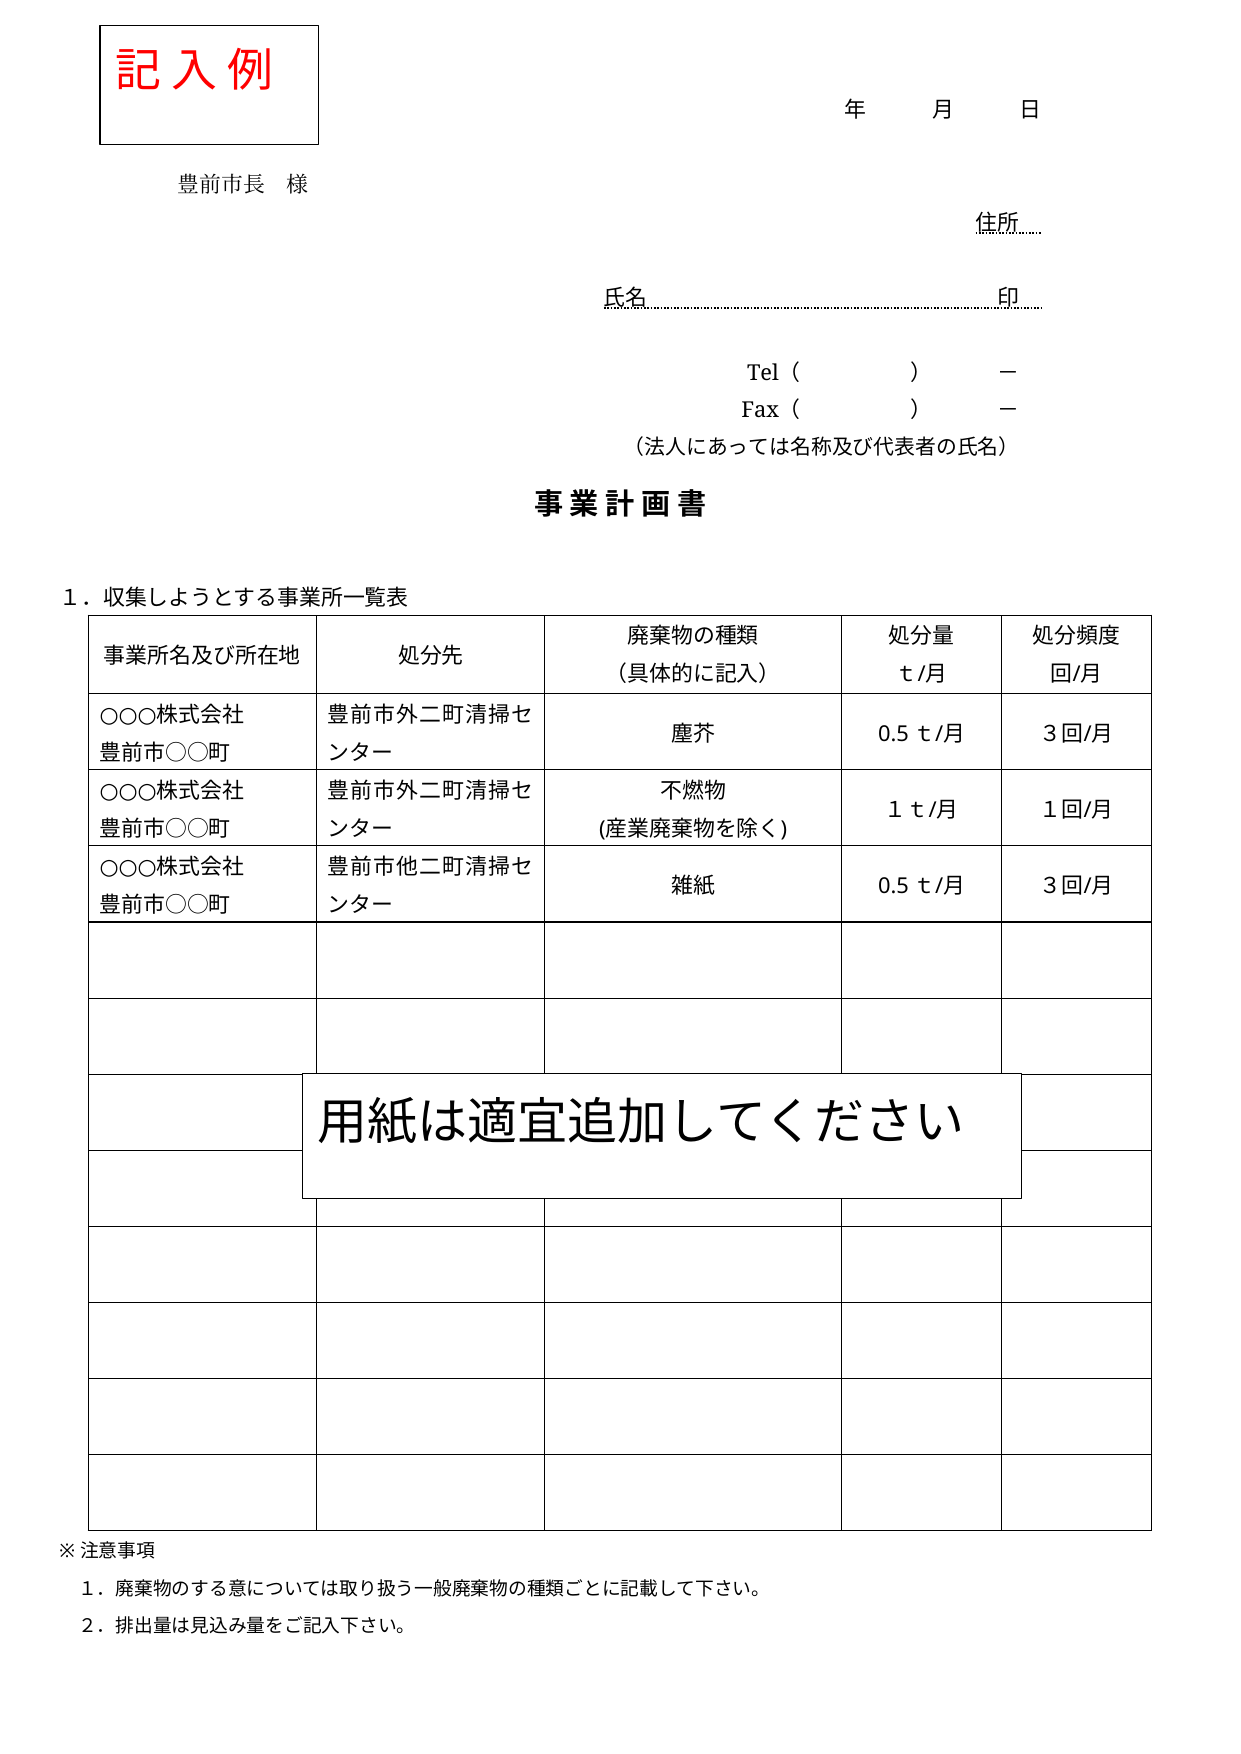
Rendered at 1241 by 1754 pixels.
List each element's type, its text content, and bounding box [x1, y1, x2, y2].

table_cell [1002, 1455, 1151, 1530]
table_cell [545, 1227, 841, 1302]
text Fax（ ） － [177, 389, 1019, 427]
table_cell [317, 1455, 544, 1530]
table_cell [842, 1227, 1001, 1302]
table_cell ３回/月 [1002, 694, 1151, 769]
table_cell [842, 923, 1001, 997]
table_cell [545, 1379, 841, 1454]
text 年 月 日 [319, 89, 1041, 127]
table_cell 豊前市外二町清掃センター [317, 694, 544, 769]
table_cell 不燃物 (産業廃棄物を除く) [545, 770, 841, 845]
table_cell 0.5ｔ/月 [842, 846, 1001, 921]
table_header 処分先 [317, 616, 544, 693]
table_cell [89, 1151, 316, 1226]
table_cell [89, 1379, 316, 1454]
table_cell [89, 1227, 316, 1302]
table_cell [1002, 1379, 1151, 1454]
text ２．排出量は見込み量をご記入下さい。 [59, 1606, 1063, 1643]
table_header 事業所名及び所在地 [89, 616, 316, 693]
table_cell [1002, 1303, 1151, 1378]
text 住所 [177, 202, 1019, 239]
table_cell [317, 1379, 544, 1454]
table_cell [89, 999, 316, 1073]
table_cell ○○○株式会社 豊前市○○町 [89, 770, 316, 845]
table_cell 雑紙 [545, 846, 841, 921]
table_cell [842, 1303, 1001, 1378]
table_cell １ｔ/月 [842, 770, 1001, 845]
table_cell [1002, 999, 1151, 1073]
text 氏名 印 [177, 277, 1019, 314]
table_cell [545, 1303, 841, 1378]
table_cell 豊前市外二町清掃センター [317, 770, 544, 845]
table_cell 豊前市他二町清掃センター [317, 846, 544, 921]
text Tel（ ） － [177, 352, 1019, 389]
table_header 処分量 ｔ/月 [842, 616, 1001, 693]
table_cell [1002, 1151, 1151, 1226]
table_cell [545, 923, 841, 997]
table_cell [317, 999, 544, 1073]
table_cell [317, 1199, 544, 1226]
table_cell [842, 1455, 1001, 1530]
text １．収集しようとする事業所一覧表 [59, 577, 1063, 614]
table_cell [89, 1455, 316, 1530]
table_cell [317, 1303, 544, 1378]
text 事 業 計 画 書 [177, 464, 1063, 539]
table_cell [545, 1455, 841, 1530]
table_cell ３回/月 [1002, 846, 1151, 921]
table_cell [842, 1199, 1001, 1226]
table_cell [545, 999, 841, 1073]
table_cell 塵芥 [545, 694, 841, 769]
table_cell ○○○株式会社 豊前市○○町 [89, 846, 316, 921]
text １．廃棄物のする意については取り扱う一般廃棄物の種類ごとに記載して下さい。 [59, 1568, 1063, 1606]
table_cell [317, 923, 544, 997]
table_cell [842, 999, 1001, 1073]
table_cell [1022, 1075, 1151, 1149]
text ※ 注意事項 [59, 1531, 1211, 1568]
table_cell [317, 1227, 544, 1302]
text （法人にあっては名称及び代表者の氏名） [177, 427, 1019, 464]
table_cell ○○○株式会社 豊前市○○町 [89, 694, 316, 769]
table_cell [89, 1303, 316, 1378]
table_cell 0.5ｔ/月 [842, 694, 1001, 769]
table_header 廃棄物の種類 （具体的に記入） [545, 616, 841, 693]
table_cell [1002, 1227, 1151, 1302]
table_cell １回/月 [1002, 770, 1151, 845]
table_header 処分頻度 回/月 [1002, 616, 1151, 693]
table_cell [842, 1379, 1001, 1454]
table_cell [1002, 923, 1151, 997]
text 豊前市長 様 [177, 164, 1063, 202]
table_cell [89, 1075, 302, 1149]
table_cell [545, 1199, 841, 1226]
table_cell [89, 923, 316, 997]
